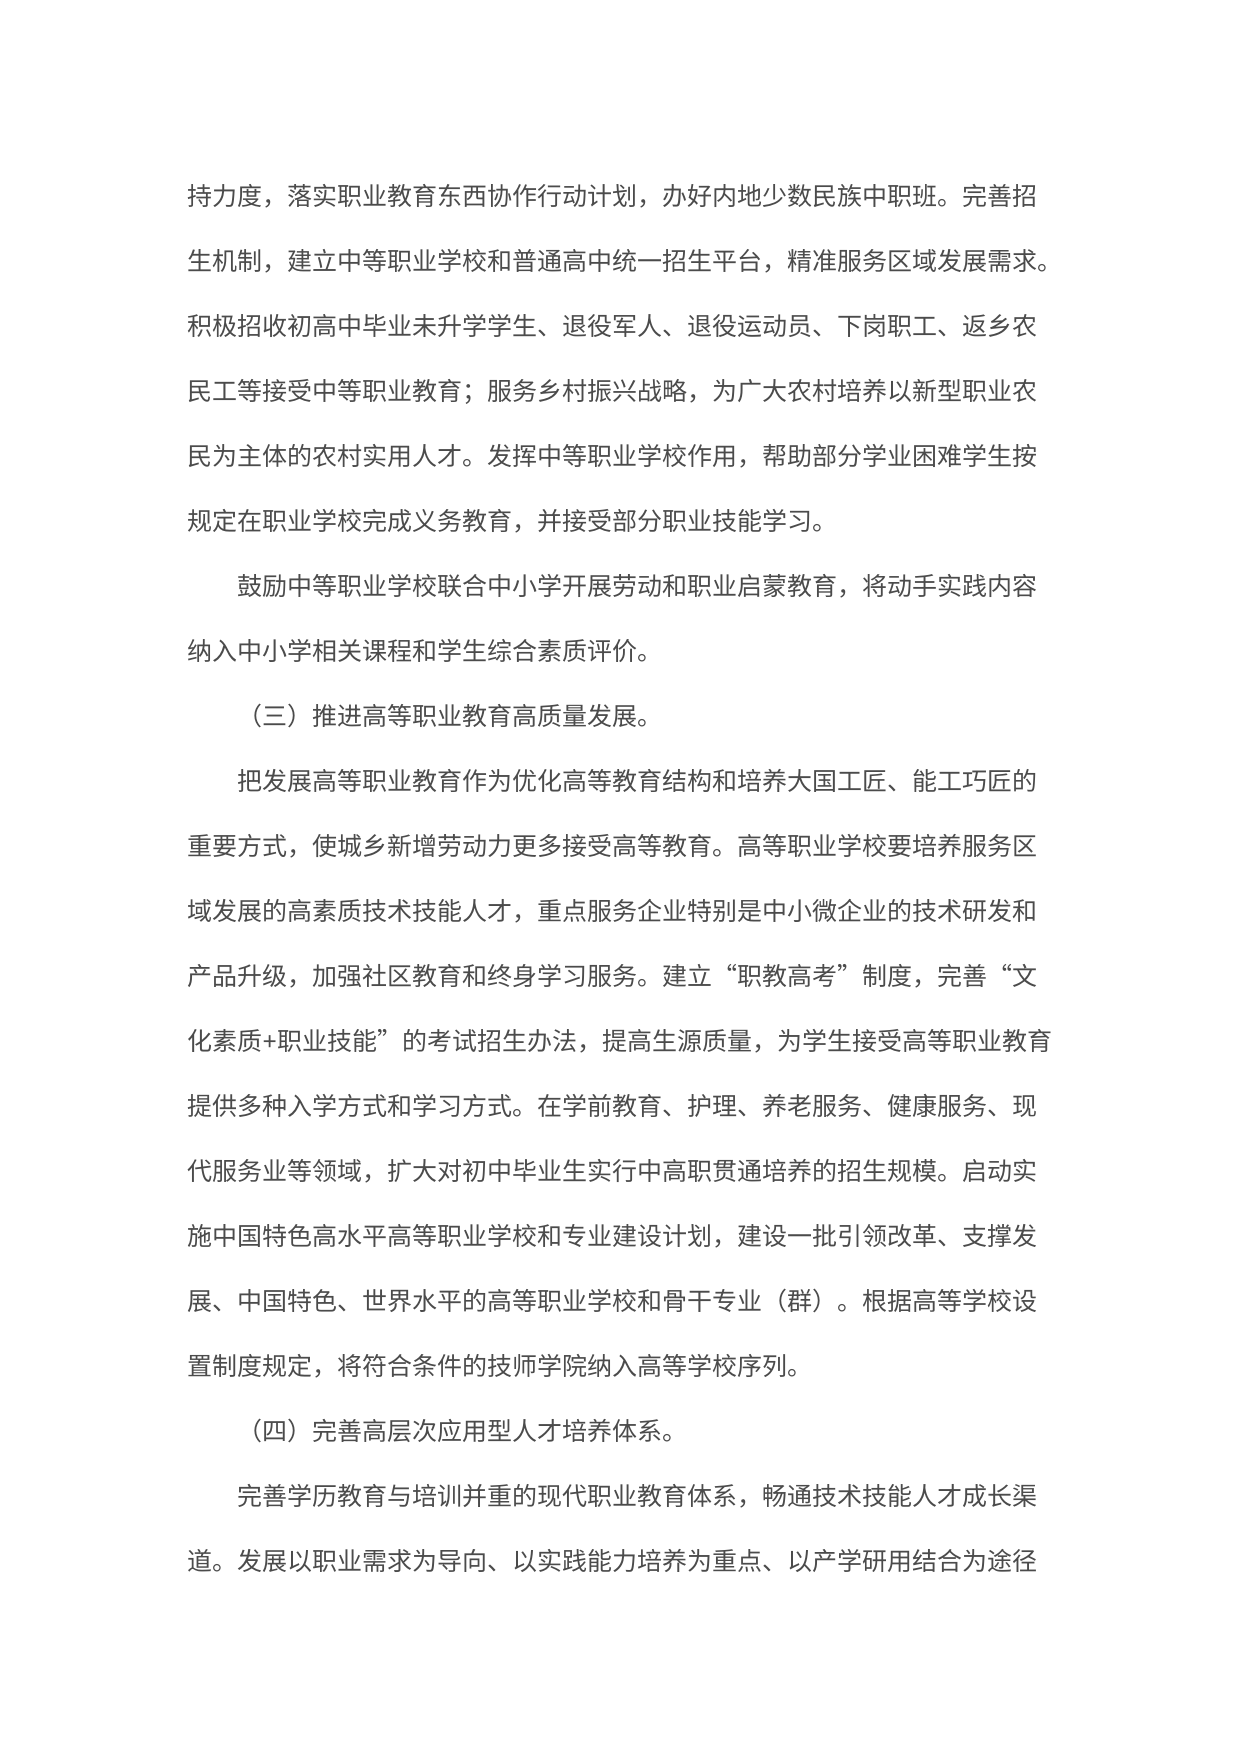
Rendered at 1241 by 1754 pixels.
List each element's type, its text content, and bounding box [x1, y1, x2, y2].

text 鼓励中等职业学校联合中小学开展劳动和职业启蒙教育，将动手实践内容纳入中小学相关课程和学生综合素质评价。 [187, 552, 1053, 682]
text （三）推进高等职业教育高质量发展。 [187, 682, 1053, 747]
text （四）完善高层次应用型人才培养体系。 [187, 1397, 1053, 1462]
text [187, 1462, 1053, 1592]
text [187, 162, 1053, 552]
text 把发展高等职业教育作为优化高等教育结构和培养大国工匠、能工巧匠的重要方式，使城乡新增劳动力更多接受高等教育。高等职业学校要培养服务区域发展的高素质技术技能人才，重点服务企业特别是中小微企业的技术研发和产品升级，加强社区教育和终身学习服务。建立“职教高考”制度，完善“文化素质+职业技能”的考试招生办法，提高生源质量，为学生接受高等职业教育提供多种入学方式和学习方式。在学前教育、护理、养老服务、健康服务、现代服务业等领域，扩大对初中毕业生实行中高职贯通培养的招生规模。启动实施中国特色高水平高等职业学校和专业建设计划，建设一批引领改革、支撑发展、中国特色、世界水平的高等职业学校和骨干专业（群）。根据高等学校设置制度规定，将符合条件的技师学院纳入高等学校序列。 [187, 747, 1053, 1397]
